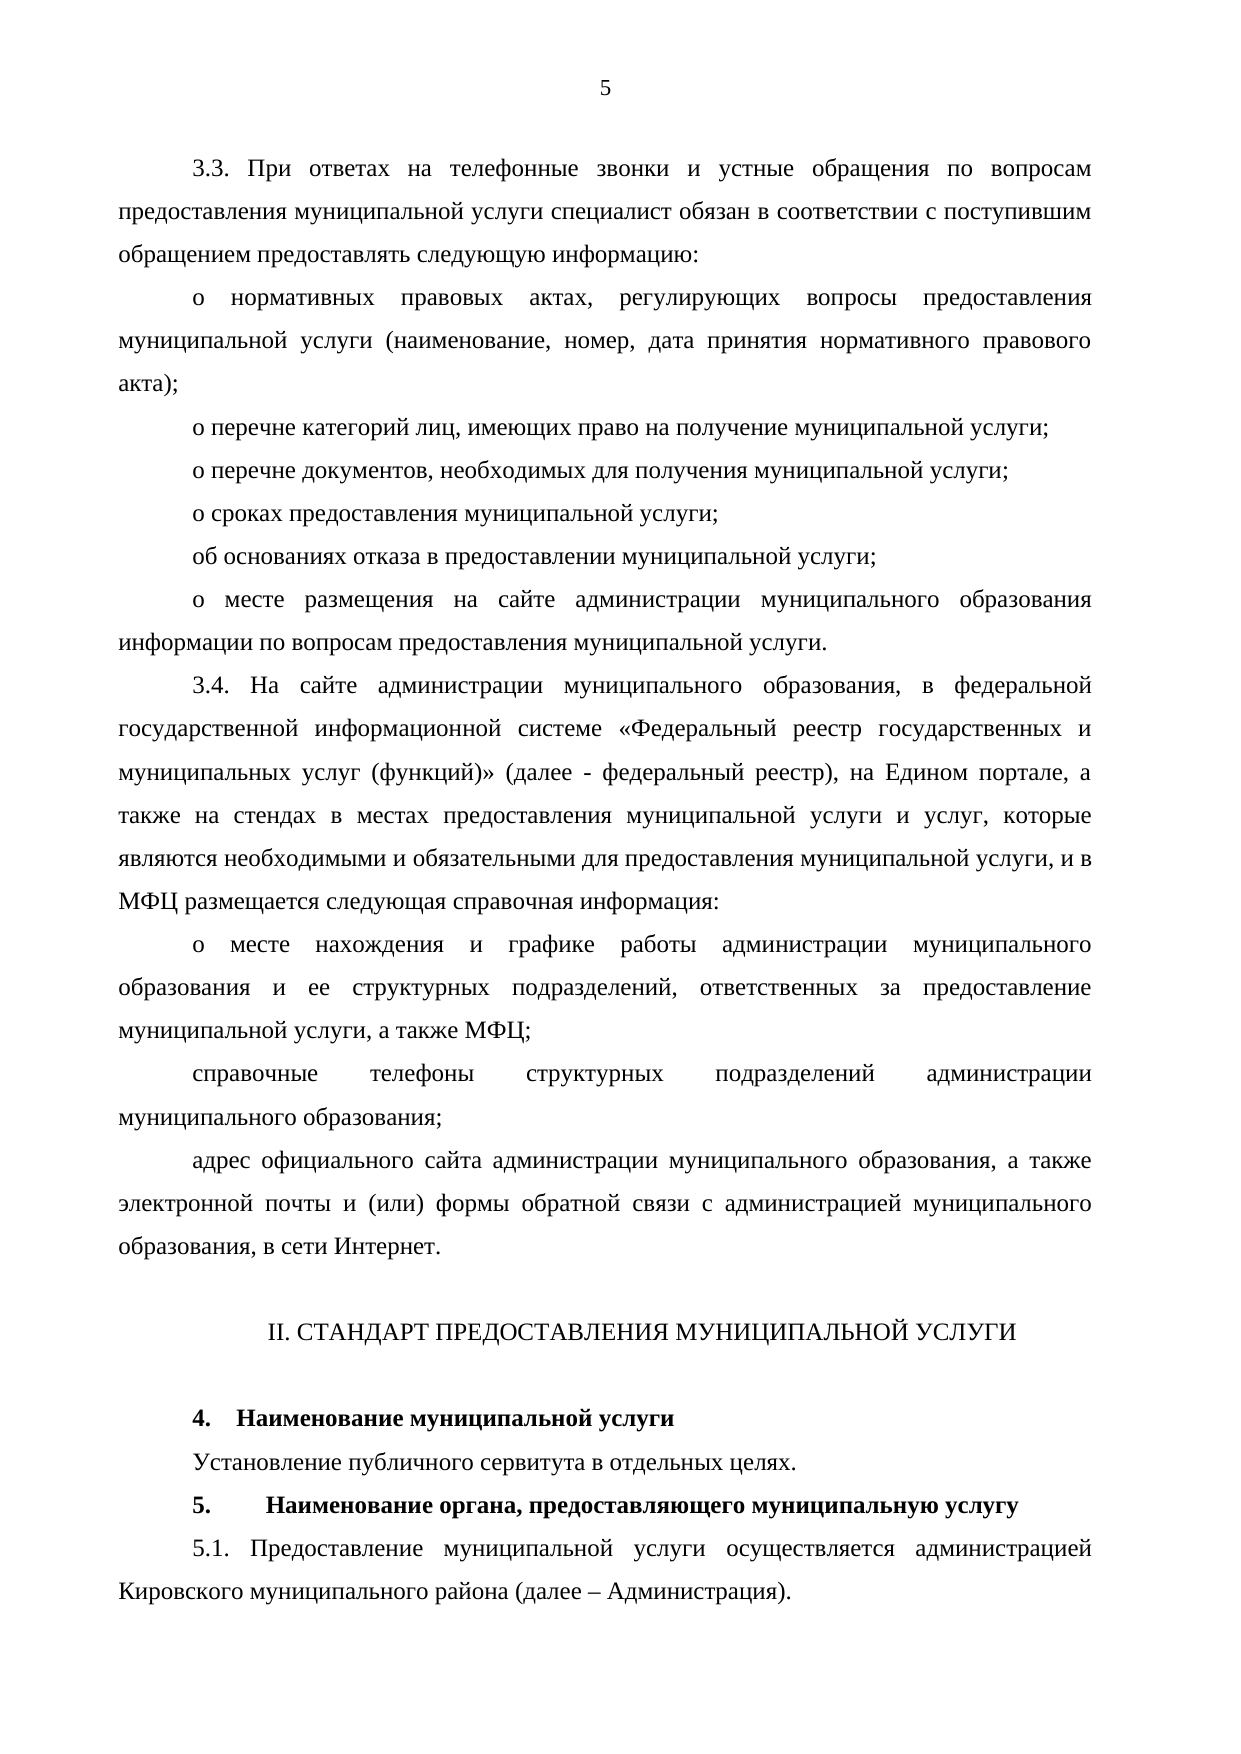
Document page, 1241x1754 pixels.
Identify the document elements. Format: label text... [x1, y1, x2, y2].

text о сроках предоставления муниципальной услуги; [118, 498, 1092, 527]
text 3.4. На сайте администрации муниципального образования, в федеральной государственной информационной системе «Федеральный реестр государственных и муниципальных услуг (функций)» (далее - федеральный реестр), на Едином портале, а также на стендах в местах предоставления муниципальной услуги и услуг, которые являются необходимыми и обязательными для предоставления муниципальной услуги, и в МФЦ размещается следующая справочная информация: [118, 670, 1092, 915]
list Наименование муниципальной услуги [192, 1403, 1092, 1432]
text о месте нахождения и графике работы администрации муниципального образования и ее структурных подразделений, ответственных за предоставление муниципальной услуги, а также МФЦ; [118, 929, 1092, 1044]
text II. СТАНДАРТ ПРЕДОСТАВЛЕНИЯ МУНИЦИПАЛЬНОЙ УСЛУГИ [118, 1317, 1092, 1346]
text о месте размещения на сайте администрации муниципального образования информации по вопросам предоставления муниципальной услуги. [118, 584, 1092, 656]
text об основаниях отказа в предоставлении муниципальной услуги; [118, 541, 1092, 570]
text 5.1. Предоставление муниципальной услуги осуществляется администрацией Кировского муниципального района (далее – Администрация). [118, 1533, 1092, 1605]
text справочные телефоны структурных подразделений администрации муниципального образования; [118, 1058, 1092, 1130]
text Установление публичного сервитута в отдельных целях. [118, 1447, 1092, 1475]
text о перечне категорий лиц, имеющих право на получение муниципальной услуги; [118, 412, 1092, 440]
text о нормативных правовых актах, регулирующих вопросы предоставления муниципальной услуги (наименование, номер, дата принятия нормативного правового акта); [118, 282, 1092, 397]
text 3.3. При ответах на телефонные звонки и устные обращения по вопросам предоставления муниципальной услуги специалист обязан в соответствии с поступившим обращением предоставлять следующую информацию: [118, 153, 1092, 268]
list Наименование органа, предоставляющего муниципальную услугу [118, 1490, 1092, 1518]
text о перечне документов, необходимых для получения муниципальной услуги; [118, 455, 1092, 483]
text адрес официального сайта администрации муниципального образования, а также электронной почты и (или) формы обратной связи с администрацией муниципального образования, в сети Интернет. [118, 1145, 1092, 1260]
